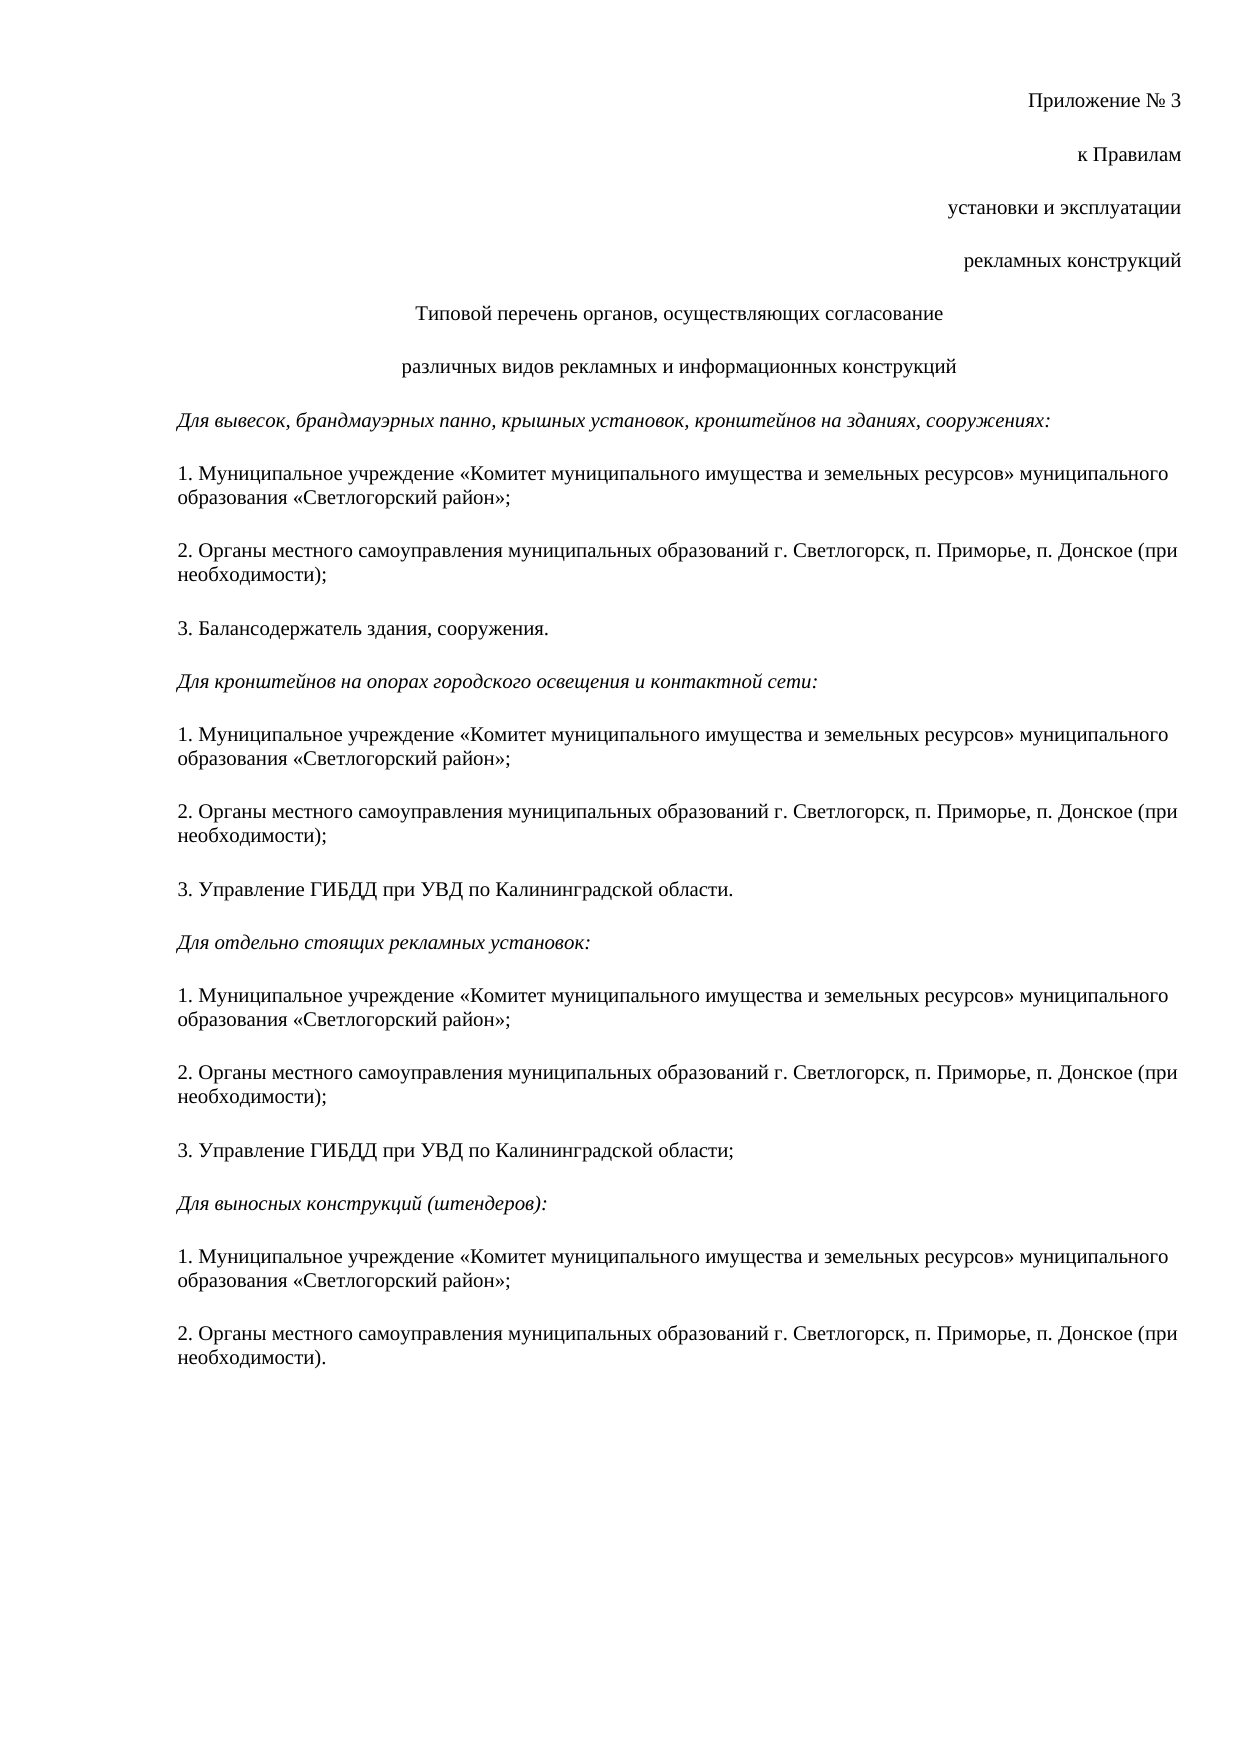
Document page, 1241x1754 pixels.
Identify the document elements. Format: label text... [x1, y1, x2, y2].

text 1. Муниципальное учреждение «Комитет муниципального имущества и земельных ресурсов» муниципального образования «Светлогорский район»; [177, 722, 1181, 770]
text 1. Муниципальное учреждение «Комитет муниципального имущества и земельных ресурсов» муниципального образования «Светлогорский район»; [177, 1244, 1181, 1292]
text Для кронштейнов на опорах городского освещения и контактной сети: [177, 669, 1181, 693]
text к Правилам [177, 141, 1181, 166]
text 2. Органы местного самоуправления муниципальных образований г. Светлогорск, п. Приморье, п. Донское (при необходимости); [177, 538, 1181, 586]
text установки и эксплуатации [177, 195, 1181, 219]
text 2. Органы местного самоуправления муниципальных образований г. Светлогорск, п. Приморье, п. Донское (при необходимости); [177, 1060, 1181, 1108]
text 3. Управление ГИБДД при УВД по Калининградской области; [177, 1137, 1181, 1162]
text 2. Органы местного самоуправления муниципальных образований г. Светлогорск, п. Приморье, п. Донское (при необходимости); [177, 799, 1181, 847]
text Для вывесок, брандмауэрных панно, крышных установок, кронштейнов на зданиях, сооружениях: [177, 408, 1181, 432]
text Для отдельно стоящих рекламных установок: [177, 930, 1181, 954]
text Типовой перечень органов, осуществляющих согласование [177, 301, 1181, 325]
text 3. Балансодержатель здания, сооружения. [177, 615, 1181, 639]
text 3. Управление ГИБДД при УВД по Калининградской области. [177, 876, 1181, 901]
text 1. Муниципальное учреждение «Комитет муниципального имущества и земельных ресурсов» муниципального образования «Светлогорский район»; [177, 461, 1181, 509]
text Приложение № 3 [177, 88, 1181, 112]
text рекламных конструкций [177, 248, 1181, 272]
text Для выносных конструкций (штендеров): [177, 1191, 1181, 1215]
text 2. Органы местного самоуправления муниципальных образований г. Светлогорск, п. Приморье, п. Донское (при необходимости). [177, 1321, 1181, 1369]
text различных видов рекламных и информационных конструкций [177, 354, 1181, 378]
text 1. Муниципальное учреждение «Комитет муниципального имущества и земельных ресурсов» муниципального образования «Светлогорский район»; [177, 983, 1181, 1031]
